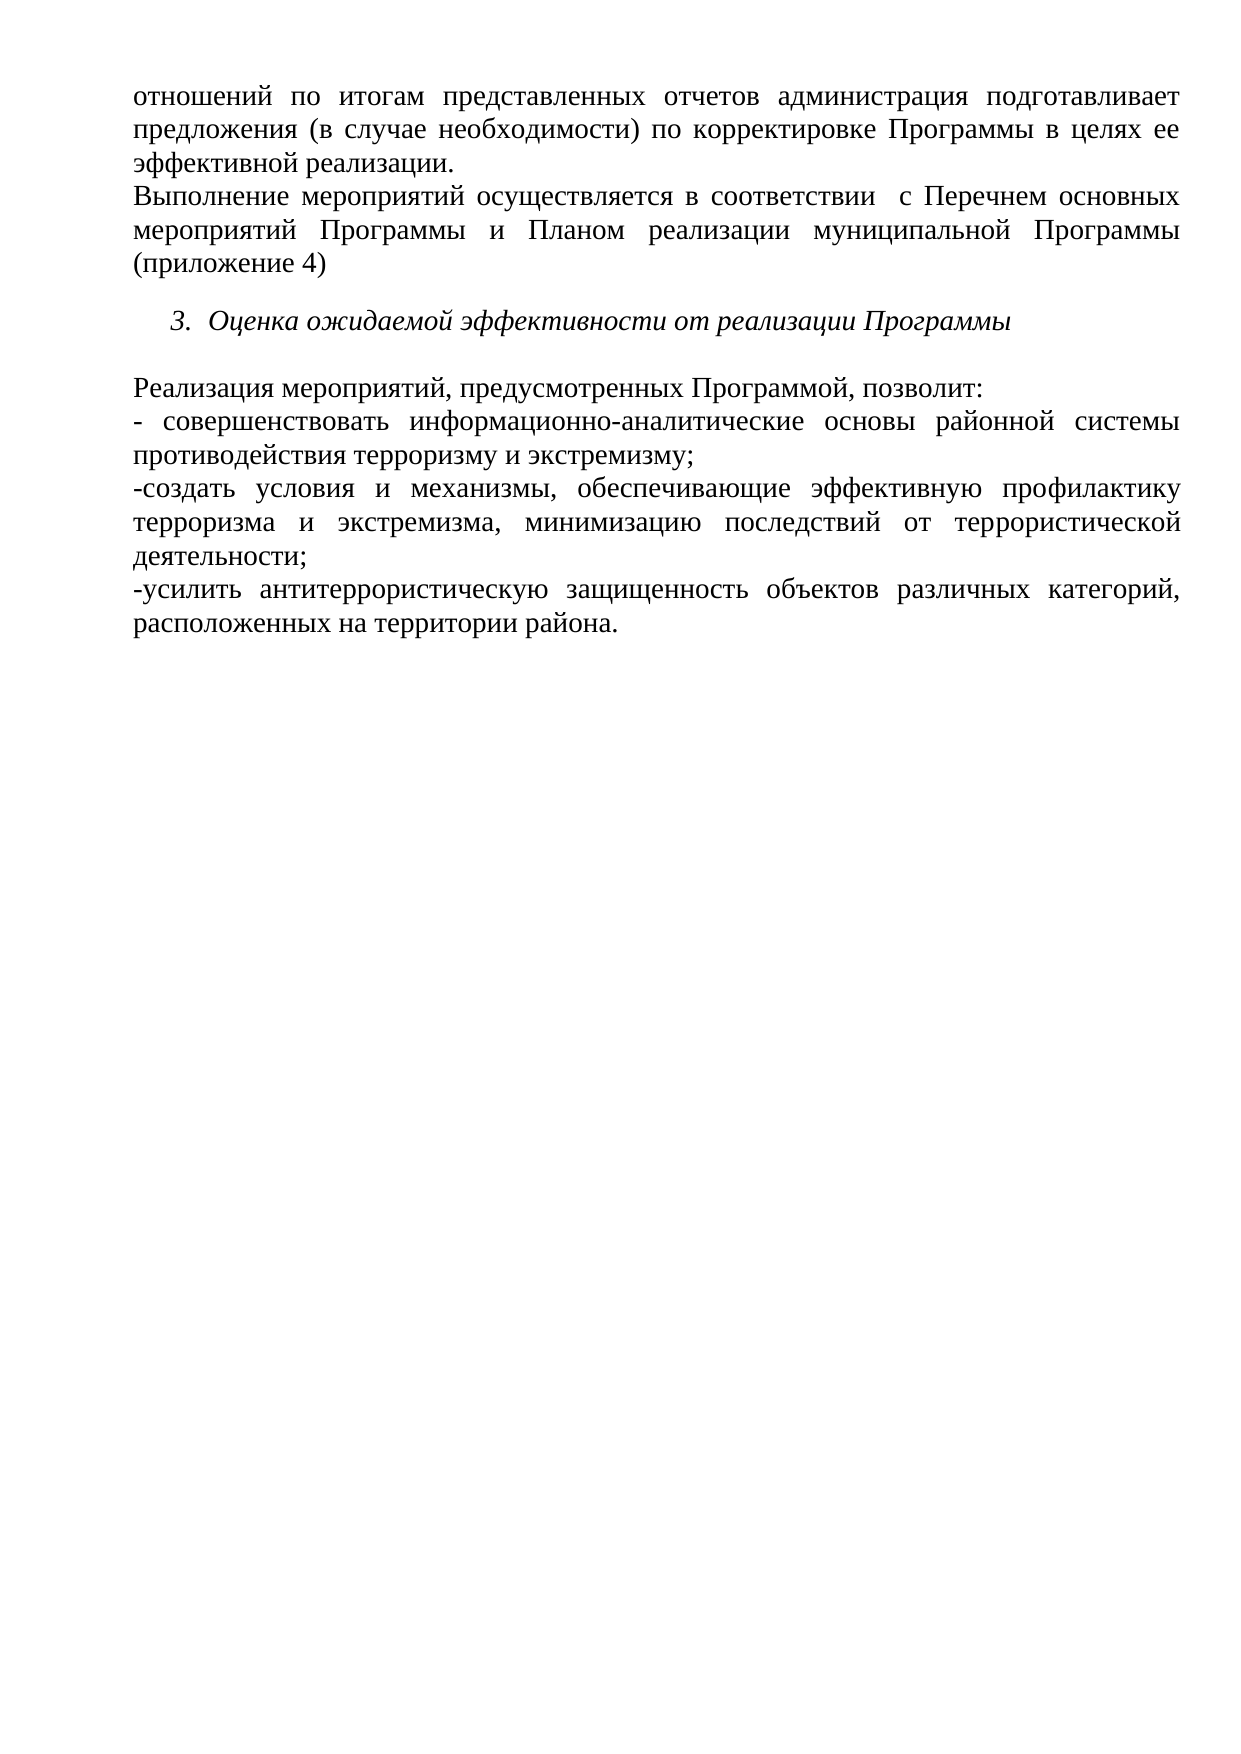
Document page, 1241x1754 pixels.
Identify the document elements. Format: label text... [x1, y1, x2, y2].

text - совершенствовать информационно-аналитические основы районной системы противодействия терроризму и экстремизму; [133, 403, 1181, 471]
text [133, 78, 1181, 303]
text Реализация мероприятий, предусмотренных Программой, позволит: [133, 370, 1181, 403]
list Оценка ожидаемой эффективности от реализации Программы [170, 303, 1181, 336]
text -усилить антитеррористическую защищенность объектов различных категорий, расположенных на территории района. [133, 571, 1181, 638]
text -создать условия и механизмы, обеспечивающие эффективную профилактику терроризма и экстремизма, минимизацию последствий от террористической деятельности; [133, 471, 1181, 571]
